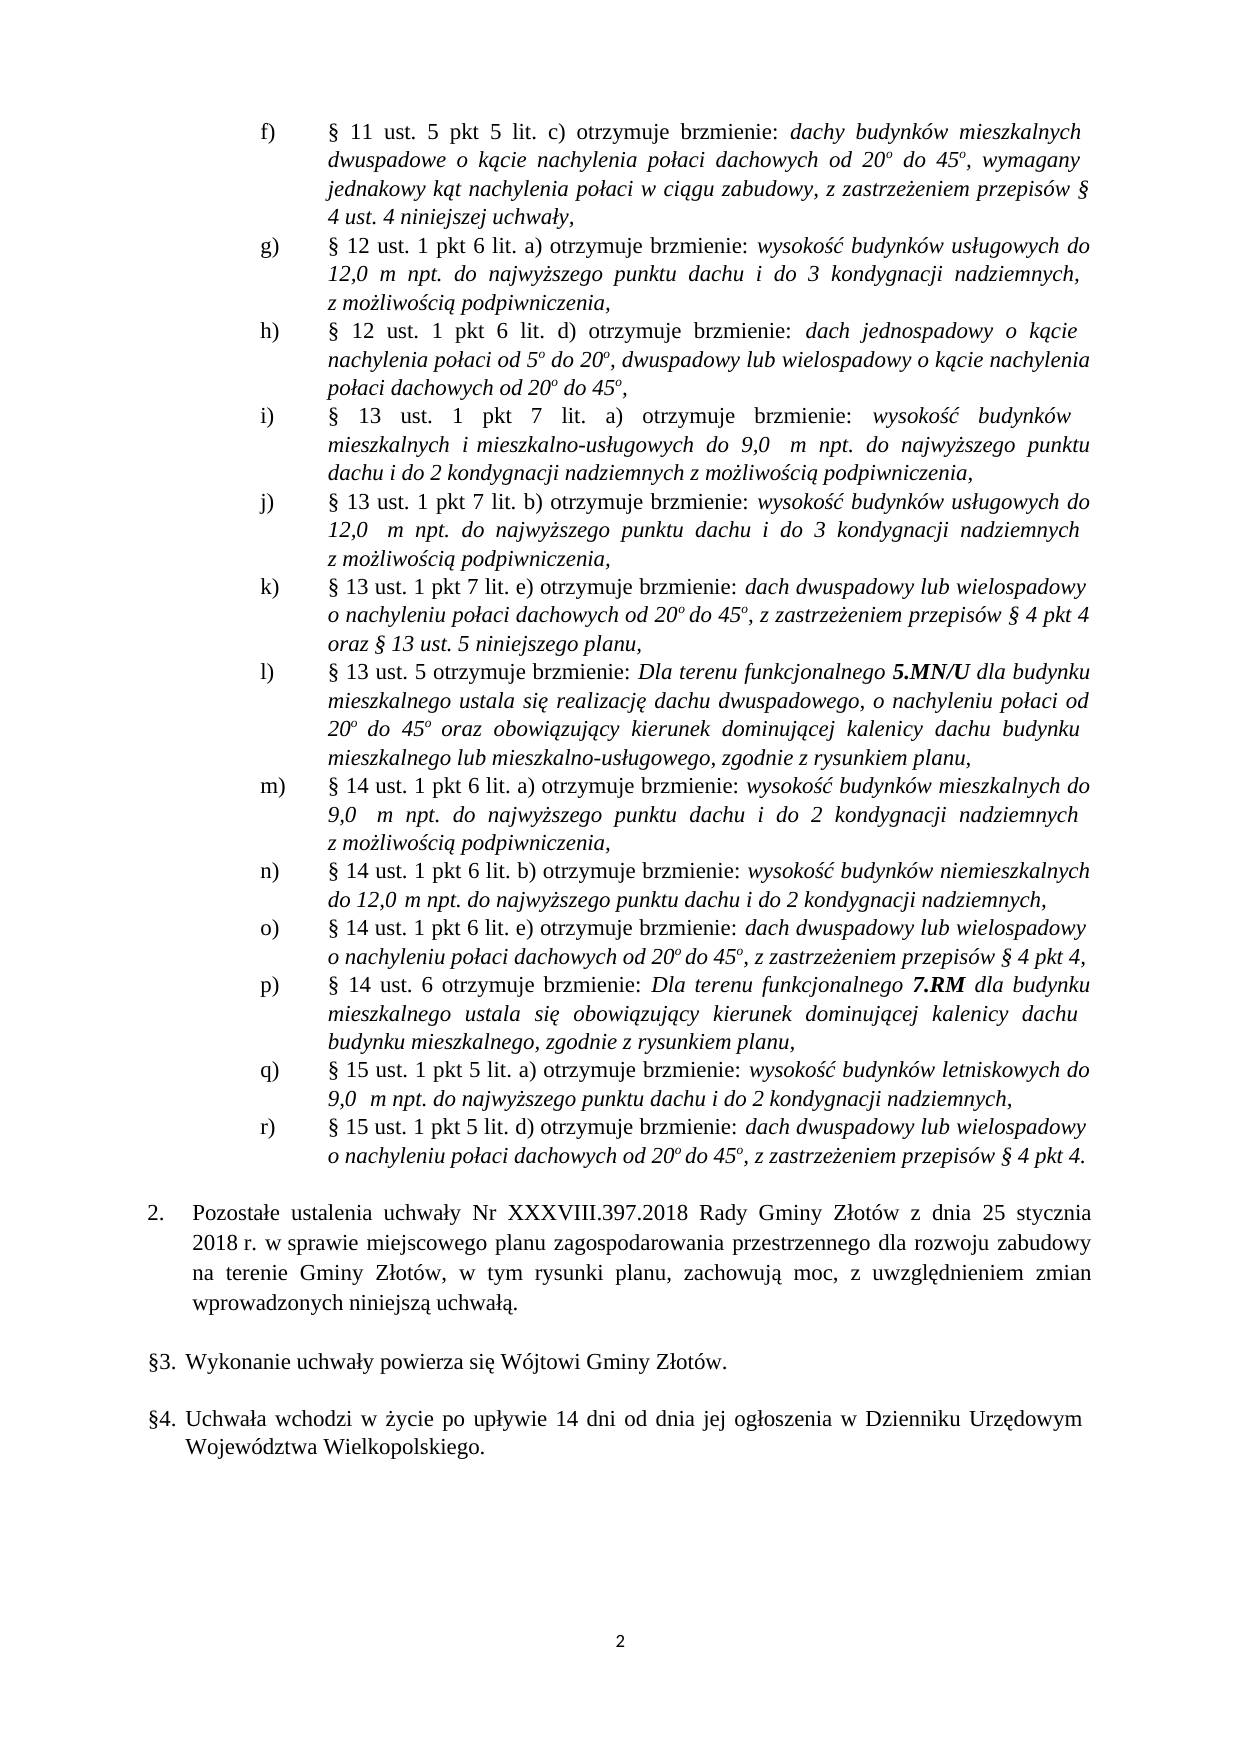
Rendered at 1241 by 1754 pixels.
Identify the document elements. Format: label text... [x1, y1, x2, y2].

list Uchwała wchodzi w życie po upływie 14 dni od dnia jej ogłoszenia w Dzienniku Urzędowym Województwa Wielkopolskiego. [148, 1405, 1092, 1460]
list § 11 ust. 5 pkt 5 lit. c) otrzymuje brzmienie: dachy budynków mieszkalnych dwuspadowe o kącie nachylenia połaci dachowych od 20o do 45o, wymagany jednakowy kąt nachylenia połaci w ciągu zabudowy, z zastrzeżeniem przepisów § 4 ust. 4 niniejszej uchwały, [260, 118, 1092, 230]
list Pozostałe ustalenia uchwały Nr XXXVIII.397.2018 Rady Gminy Złotów z dnia 25 stycznia 2018 r. w sprawie miejscowego planu zagospodarowania przestrzennego dla rozwoju zabudowy na terenie Gminy Złotów, w tym rysunki planu, zachowują moc, z uwzględnieniem zmian wprowadzonych niniejszą uchwałą. [147, 1199, 1092, 1316]
list § 13 ust. 1 pkt 7 lit. b) otrzymuje brzmienie: wysokość budynków usługowych do 12,0 m npt. do najwyższego punktu dachu i do 3 kondygnacji nadziemnych z możliwością podpiwniczenia, [260, 488, 1092, 571]
list § 12 ust. 1 pkt 6 lit. a) otrzymuje brzmienie: wysokość budynków usługowych do 12,0 m npt. do najwyższego punktu dachu i do 3 kondygnacji nadziemnych, z możliwością podpiwniczenia, [260, 232, 1092, 315]
list § 15 ust. 1 pkt 5 lit. d) otrzymuje brzmienie: dach dwuspadowy lub wielospadowy o nachyleniu połaci dachowych od 20o do 45o, z zastrzeżeniem przepisów § 4 pkt 4. [260, 1113, 1092, 1168]
list § 13 ust. 1 pkt 7 lit. a) otrzymuje brzmienie: wysokość budynków mieszkalnych i mieszkalno-usługowych do 9,0 m npt. do najwyższego punktu dachu i do 2 kondygnacji nadziemnych z możliwością podpiwniczenia, [260, 402, 1092, 486]
list Wykonanie uchwały powierza się Wójtowi Gminy Złotów. [148, 1348, 1092, 1374]
list § 12 ust. 1 pkt 6 lit. d) otrzymuje brzmienie: dach jednospadowy o kącie nachylenia połaci od 5o do 20o, dwuspadowy lub wielospadowy o kącie nachylenia połaci dachowych od 20o do 45o, [260, 317, 1092, 400]
list § 13 ust. 5 otrzymuje brzmienie: Dla terenu funkcjonalnego 5.MN/U dla budynku mieszkalnego ustala się realizację dachu dwuspadowego, o nachyleniu połaci od 20o do 45o oraz obowiązujący kierunek dominującej kalenicy dachu budynku mieszkalnego lub mieszkalno-usługowego, zgodnie z rysunkiem planu, [260, 658, 1092, 770]
list § 14 ust. 1 pkt 6 lit. b) otrzymuje brzmienie: wysokość budynków niemieszkalnych do 12,0 m npt. do najwyższego punktu dachu i do 2 kondygnacji nadziemnych, [260, 857, 1092, 912]
list § 14 ust. 1 pkt 6 lit. a) otrzymuje brzmienie: wysokość budynków mieszkalnych do 9,0 m npt. do najwyższego punktu dachu i do 2 kondygnacji nadziemnych z możliwością podpiwniczenia, [260, 772, 1092, 855]
list § 15 ust. 1 pkt 5 lit. a) otrzymuje brzmienie: wysokość budynków letniskowych do 9,0 m npt. do najwyższego punktu dachu i do 2 kondygnacji nadziemnych, [260, 1057, 1092, 1111]
list § 13 ust. 1 pkt 7 lit. e) otrzymuje brzmienie: dach dwuspadowy lub wielospadowy o nachyleniu połaci dachowych od 20o do 45o, z zastrzeżeniem przepisów § 4 pkt 4 oraz § 13 ust. 5 niniejszego planu, [260, 573, 1092, 656]
list § 14 ust. 6 otrzymuje brzmienie: Dla terenu funkcjonalnego 7.RM dla budynku mieszkalnego ustala się obowiązujący kierunek dominującej kalenicy dachu budynku mieszkalnego, zgodnie z rysunkiem planu, [260, 971, 1092, 1054]
list § 14 ust. 1 pkt 6 lit. e) otrzymuje brzmienie: dach dwuspadowy lub wielospadowy o nachyleniu połaci dachowych od 20o do 45o, z zastrzeżeniem przepisów § 4 pkt 4, [260, 914, 1092, 969]
